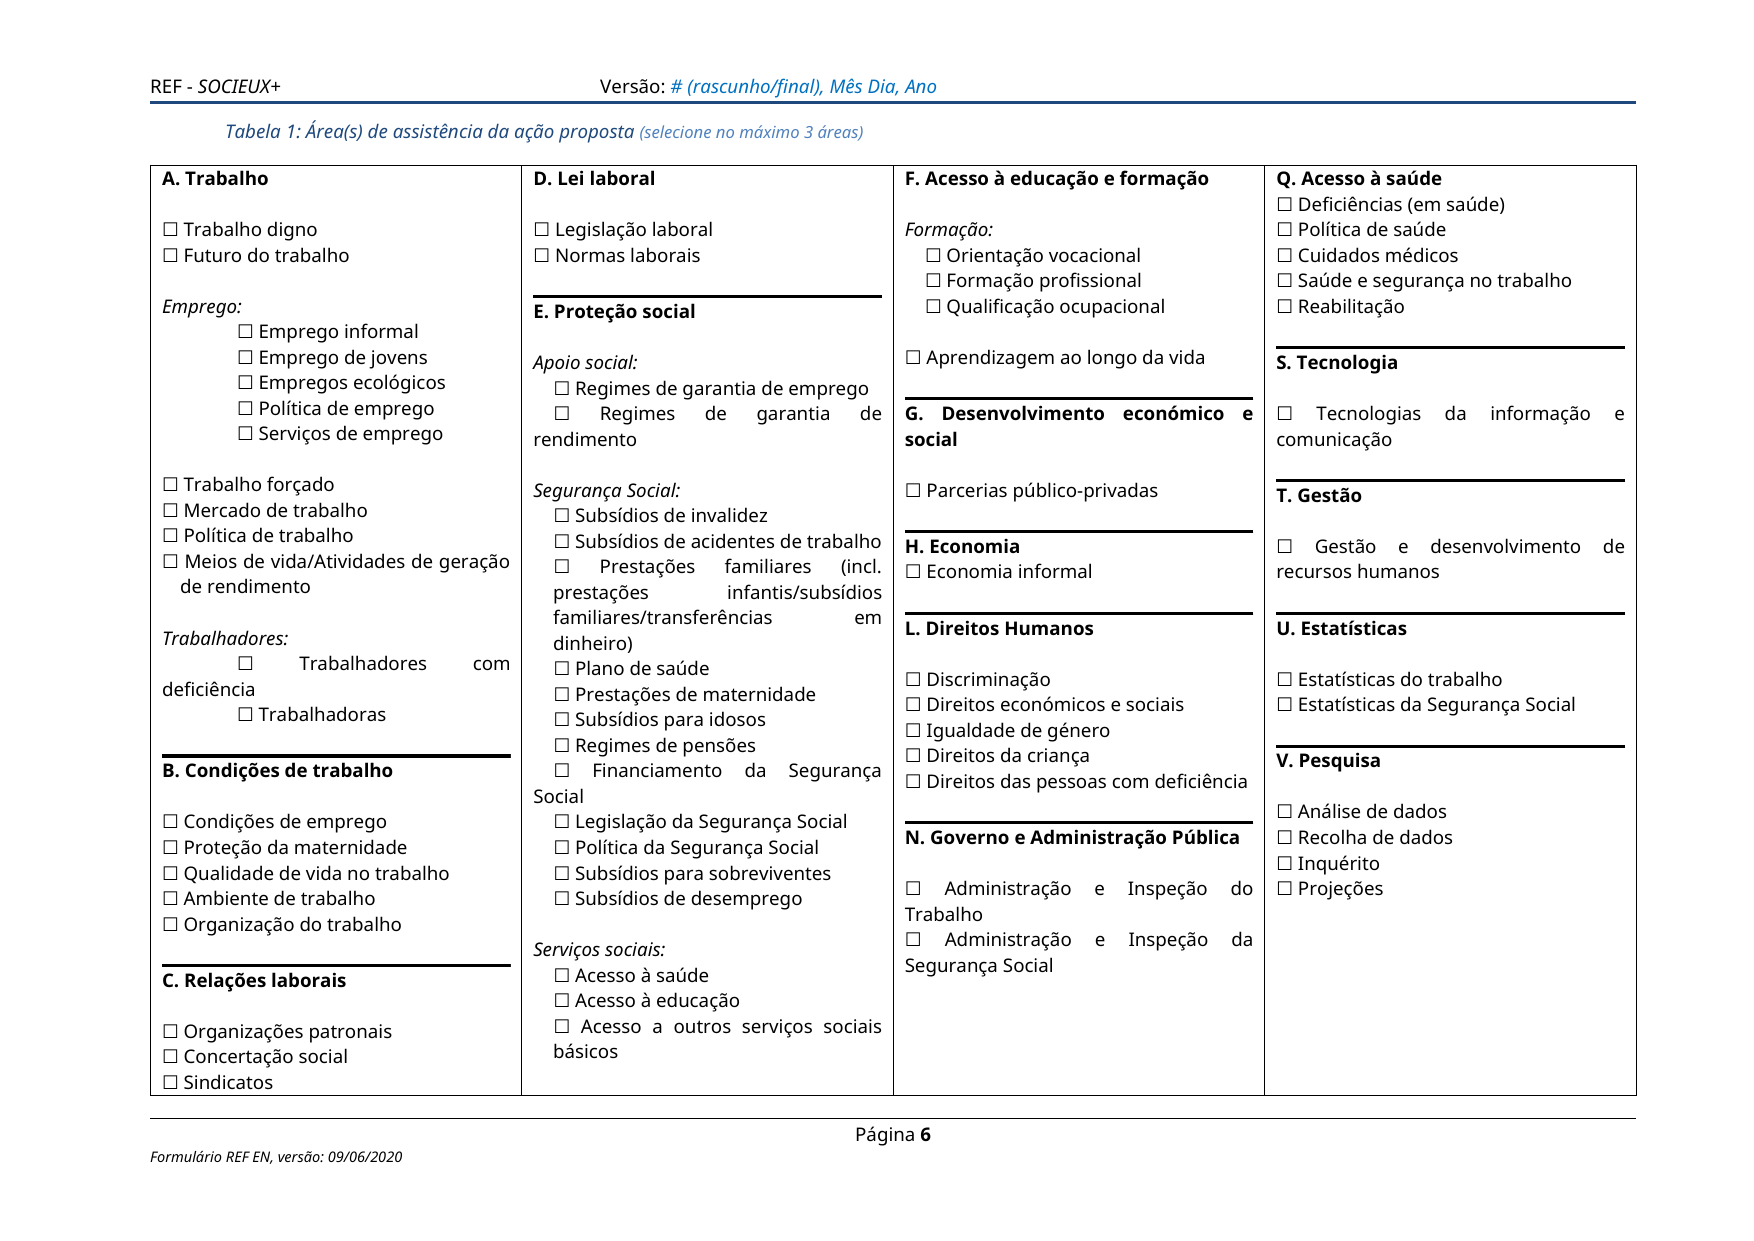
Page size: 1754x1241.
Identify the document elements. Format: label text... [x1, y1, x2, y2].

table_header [1265, 166, 1636, 1095]
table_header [151, 166, 521, 1095]
text Tabela 1: Área(s) de assistência da ação proposta (selecione no máximo 3 áreas) [225, 118, 1636, 144]
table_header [894, 166, 1264, 1095]
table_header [522, 166, 893, 1095]
